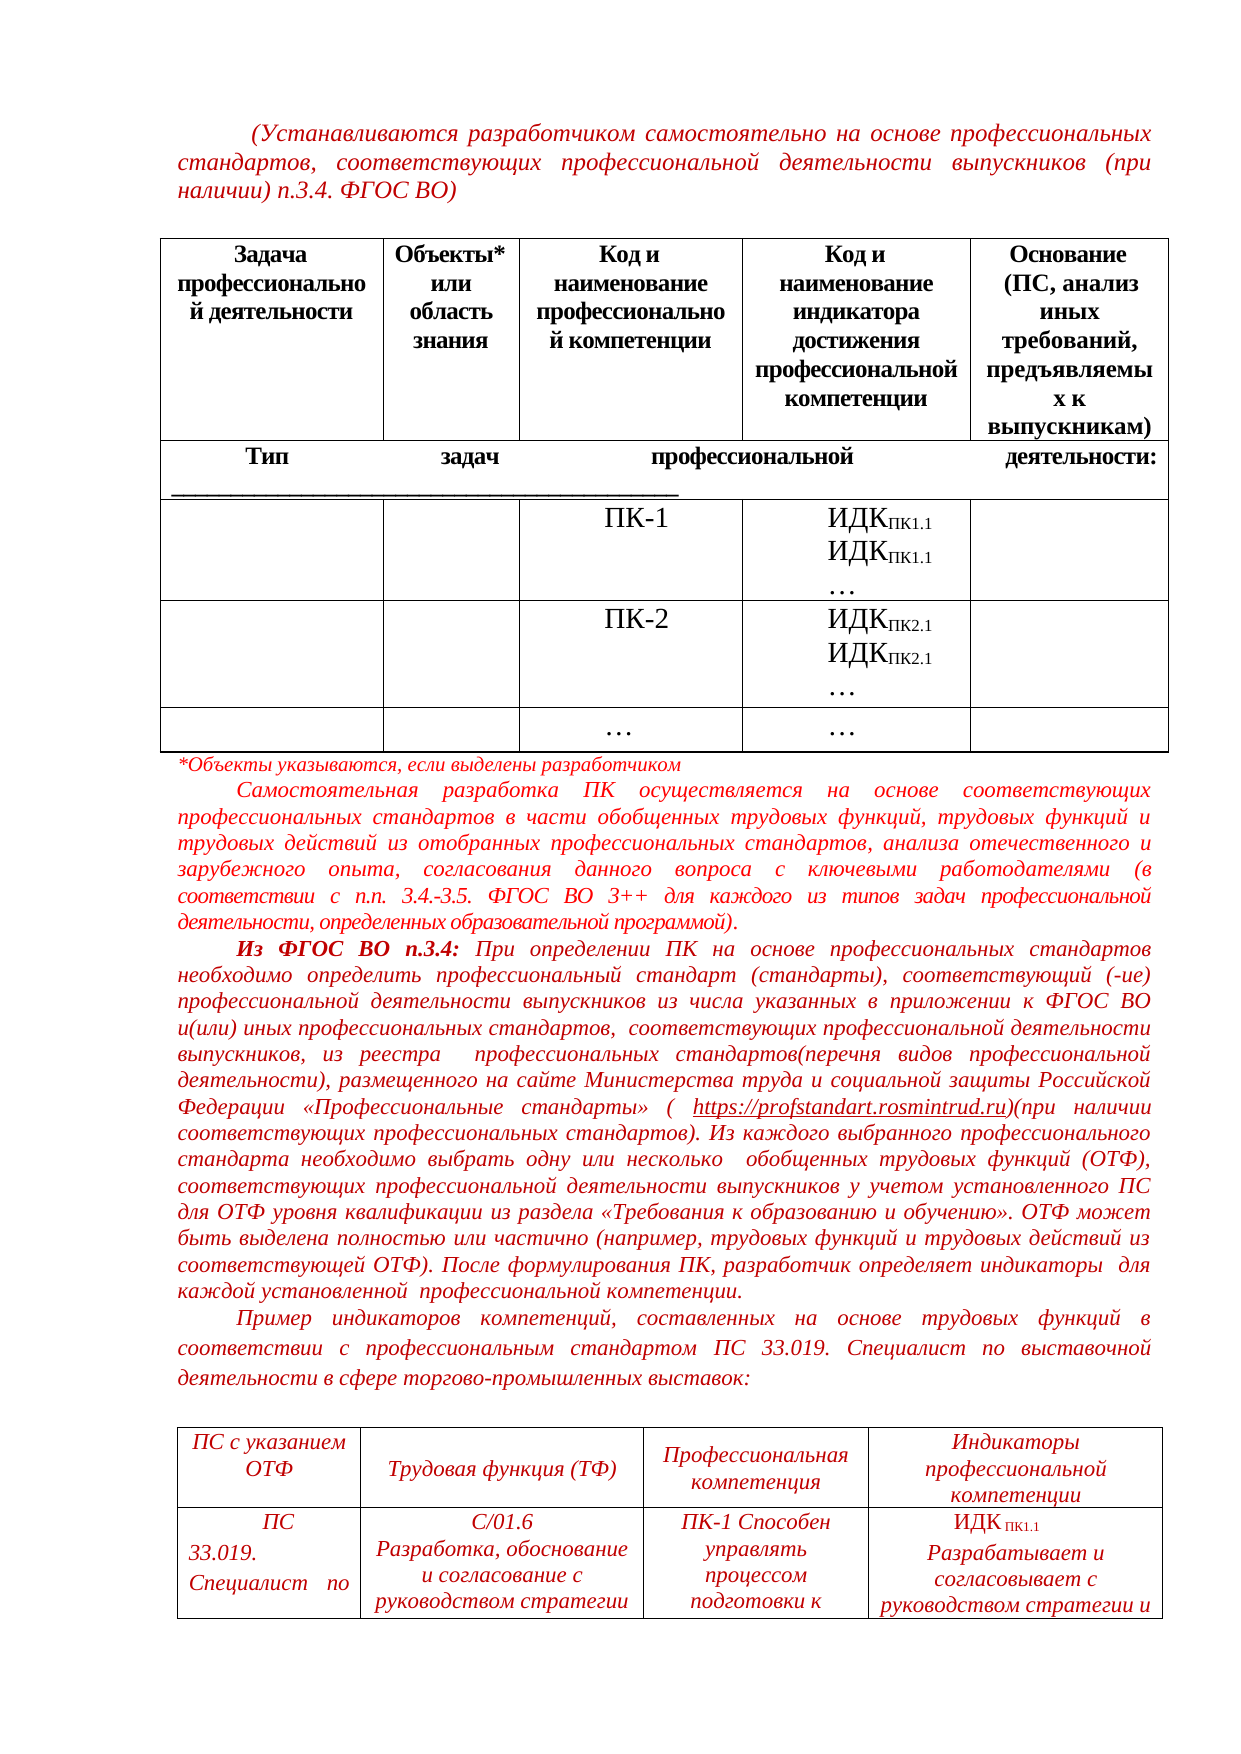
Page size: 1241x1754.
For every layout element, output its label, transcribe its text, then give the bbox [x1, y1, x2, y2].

table_cell ПК-2 [520, 601, 742, 707]
table_header Объекты* или область знания [384, 239, 519, 440]
table_cell [161, 601, 383, 707]
text *Объекты указываются, если выделены разработчиком [177, 753, 1152, 776]
table_cell [384, 708, 519, 751]
table_cell ИДКПК1.1 ИДКПК1.1 … [743, 500, 970, 600]
table_cell ИДКПК2.1 ИДКПК2.1 … [743, 601, 970, 707]
table_cell [971, 708, 1168, 751]
table_cell ПК-1 [520, 500, 742, 600]
text (Устанавливаются разработчиком самостоятельно на основе профессиональных стандартов, соответствующих профессиональной деятельности выпускников (при наличии) п.3.4. ФГОС ВО) [177, 118, 1152, 204]
list Пример индикаторов компетенций, составленных на основе трудовых функций в соответствии с профессиональным стандартом ПС 33.019. Специалист по выставочной деятельности в сфере торгово-промышленных выставок: [177, 1303, 1152, 1390]
table_cell Тип задач профессиональной деятельности: ___________________________________________ [161, 441, 1168, 499]
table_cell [869, 1508, 1162, 1618]
table_header Код и наименование профессиональной компетенции [520, 239, 742, 440]
table_cell [161, 500, 383, 600]
table_header Трудовая функция (ТФ) [361, 1428, 643, 1507]
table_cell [361, 1508, 643, 1618]
text Из ФГОС ВО п.3.4: При определении ПК на основе профессиональных стандартов необходимо определить профессиональный стандарт (стандарты), соответствующий (-ие) профессиональной деятельности выпускников из числа указанных в приложении к ФГОС ВО и(или) иных профессиональных стандартов, соответствующих профессиональной деятельности выпускников, из реестра профессиональных стандартов(перечня видов профессиональной деятельности), размещенного на сайте Министерства труда и социальной защиты Российской Федерации «Профессиональные стандарты» ( https://profstandart.rosmintrud.ru)(при наличии соответствующих профессиональных стандартов). Из каждого выбранного профессионального стандарта необходимо выбрать одну или несколько обобщенных трудовых функций (ОТФ), соответствующих профессиональной деятельности выпускников у учетом установленного ПС для ОТФ уровня квалификации из раздела «Требования к образованию и обучению». ОТФ может быть выделена полностью или частично (например, трудовых функций и трудовых действий из соответствующей ОТФ). После формулирования ПК, разработчик определяет индикаторы для каждой установленной профессиональной компетенции. [177, 934, 1152, 1303]
table_cell … [743, 708, 970, 751]
table_header ПС с указанием ОТФ [178, 1428, 360, 1507]
text Самостоятельная разработка ПК осуществляется на основе соответствующих профессиональных стандартов в части обобщенных трудовых функций, трудовых функций и трудовых действий из отобранных профессиональных стандартов, анализа отечественного и зарубежного опыта, согласования данного вопроса с ключевыми работодателями (в соответствии с п.п. 3.4.-3.5. ФГОС ВО 3++ для каждого из типов задач профессиональной деятельности, определенных образовательной программой). [177, 776, 1152, 934]
table_header Индикаторы профессиональной компетенции [869, 1428, 1162, 1507]
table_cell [644, 1508, 868, 1618]
table_header Код и наименование индикатора достижения профессиональной компетенции [743, 239, 970, 440]
table_header Задача профессиональной деятельности [161, 239, 383, 440]
table_cell [971, 601, 1168, 707]
table_cell [384, 601, 519, 707]
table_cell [178, 1508, 360, 1618]
table_cell [384, 500, 519, 600]
table_cell [971, 500, 1168, 600]
table_header Профессиональная компетенция [644, 1428, 868, 1507]
table_header Основание (ПС, анализ иных требований, предъявляемых к выпускникам) [971, 239, 1168, 440]
table_cell [161, 708, 383, 751]
table_cell … [520, 708, 742, 751]
